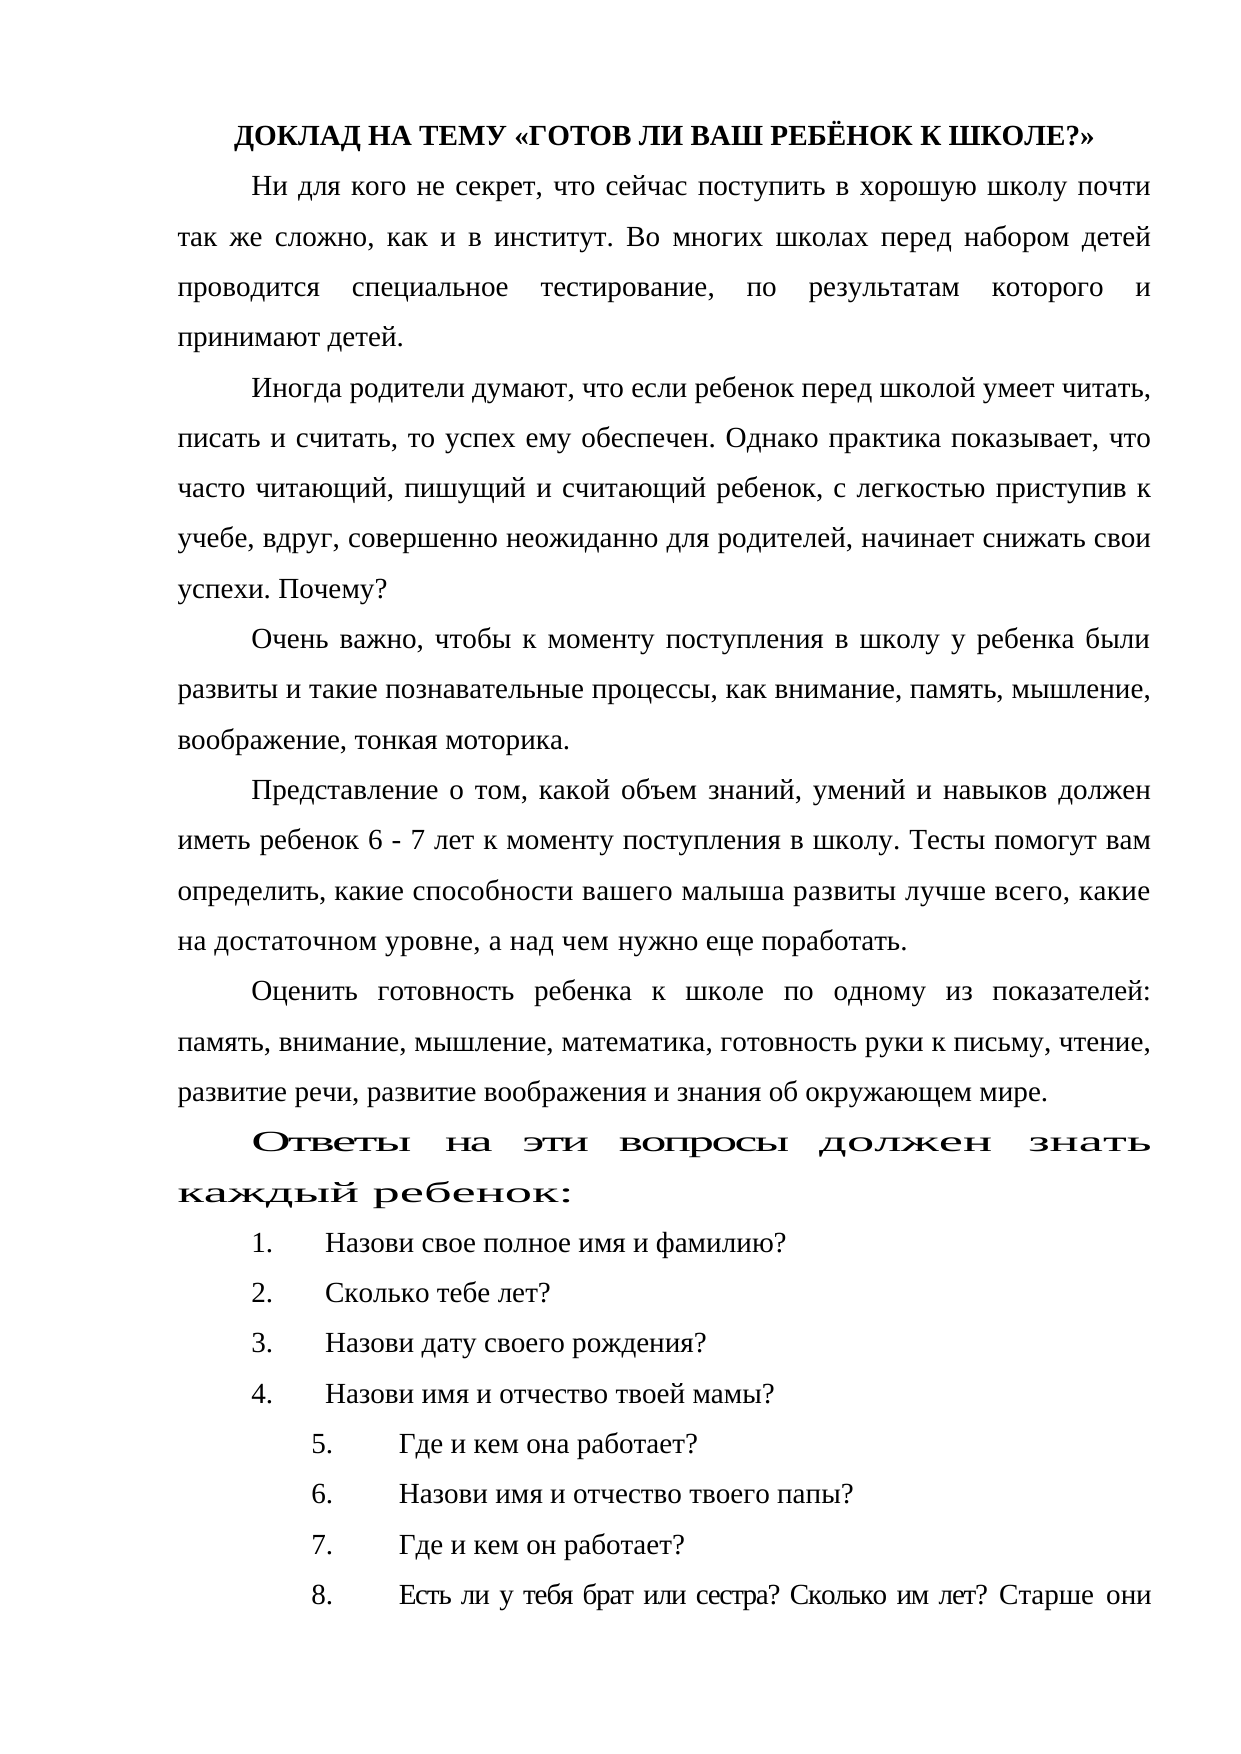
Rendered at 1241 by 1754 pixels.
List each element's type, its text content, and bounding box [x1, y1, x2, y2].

text Ни для кого не секрет, что сейчас поступить в хорошую школу почти так же сложно, как и в институт. Во многих школах перед набором детей проводится специальное тестирование, по результатам которого и принимают детей. [177, 168, 1152, 353]
list Назови имя и отчество твоего папы? [237, 1477, 1152, 1510]
list Назови свое полное имя и фамилию? [177, 1225, 1152, 1258]
text Представление о том, какой объем знаний, умений и навыков должен иметь ребенок 6 - 7 лет к моменту поступления в школу. Тесты помогут вам определить, какие способности вашего малыша развиты лучше всего, какие на достаточном уровне, а над чем нужно еще поработать. [177, 772, 1152, 957]
list Сколько тебе лет? [177, 1275, 1152, 1309]
text ДОКЛАД НА ТЕМУ «ГОТОВ ЛИ ВАШ РЕБЁНОК К ШКОЛЕ?» [177, 118, 1152, 152]
list Где и кем она работает? [237, 1426, 1152, 1460]
list Назови дату своего рождения? [177, 1326, 1152, 1359]
text Иногда родители думают, что если ребенок перед школой умеет читать, писать и считать, то успех ему обеспечен. Однако практика показывает, что часто читающий, пишущий и считающий ребенок, с легкостью приступив к учебе, вдруг, совершенно неожиданно для родителей, начинает снижать свои успехи. Почему? [177, 370, 1152, 604]
list Назови имя и отчество твоей мамы? [177, 1376, 1152, 1409]
list Где и кем он работает? [237, 1527, 1152, 1560]
text Ответы на эти вопросы должен знать каждый ребенок: [177, 1124, 1152, 1208]
text Оценить готовность ребенка к школе по одному из показателей: память, внимание, мышление, математика, готовность руки к письму, чтение, развитие речи, развитие воображения и знания об окружающем мире. [177, 973, 1152, 1108]
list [237, 1577, 1152, 1611]
text Очень важно, чтобы к моменту поступления в школу у ребенка были развиты и такие познавательные процессы, как внимание, память, мышление, воображение, тонкая моторика. [177, 621, 1152, 755]
